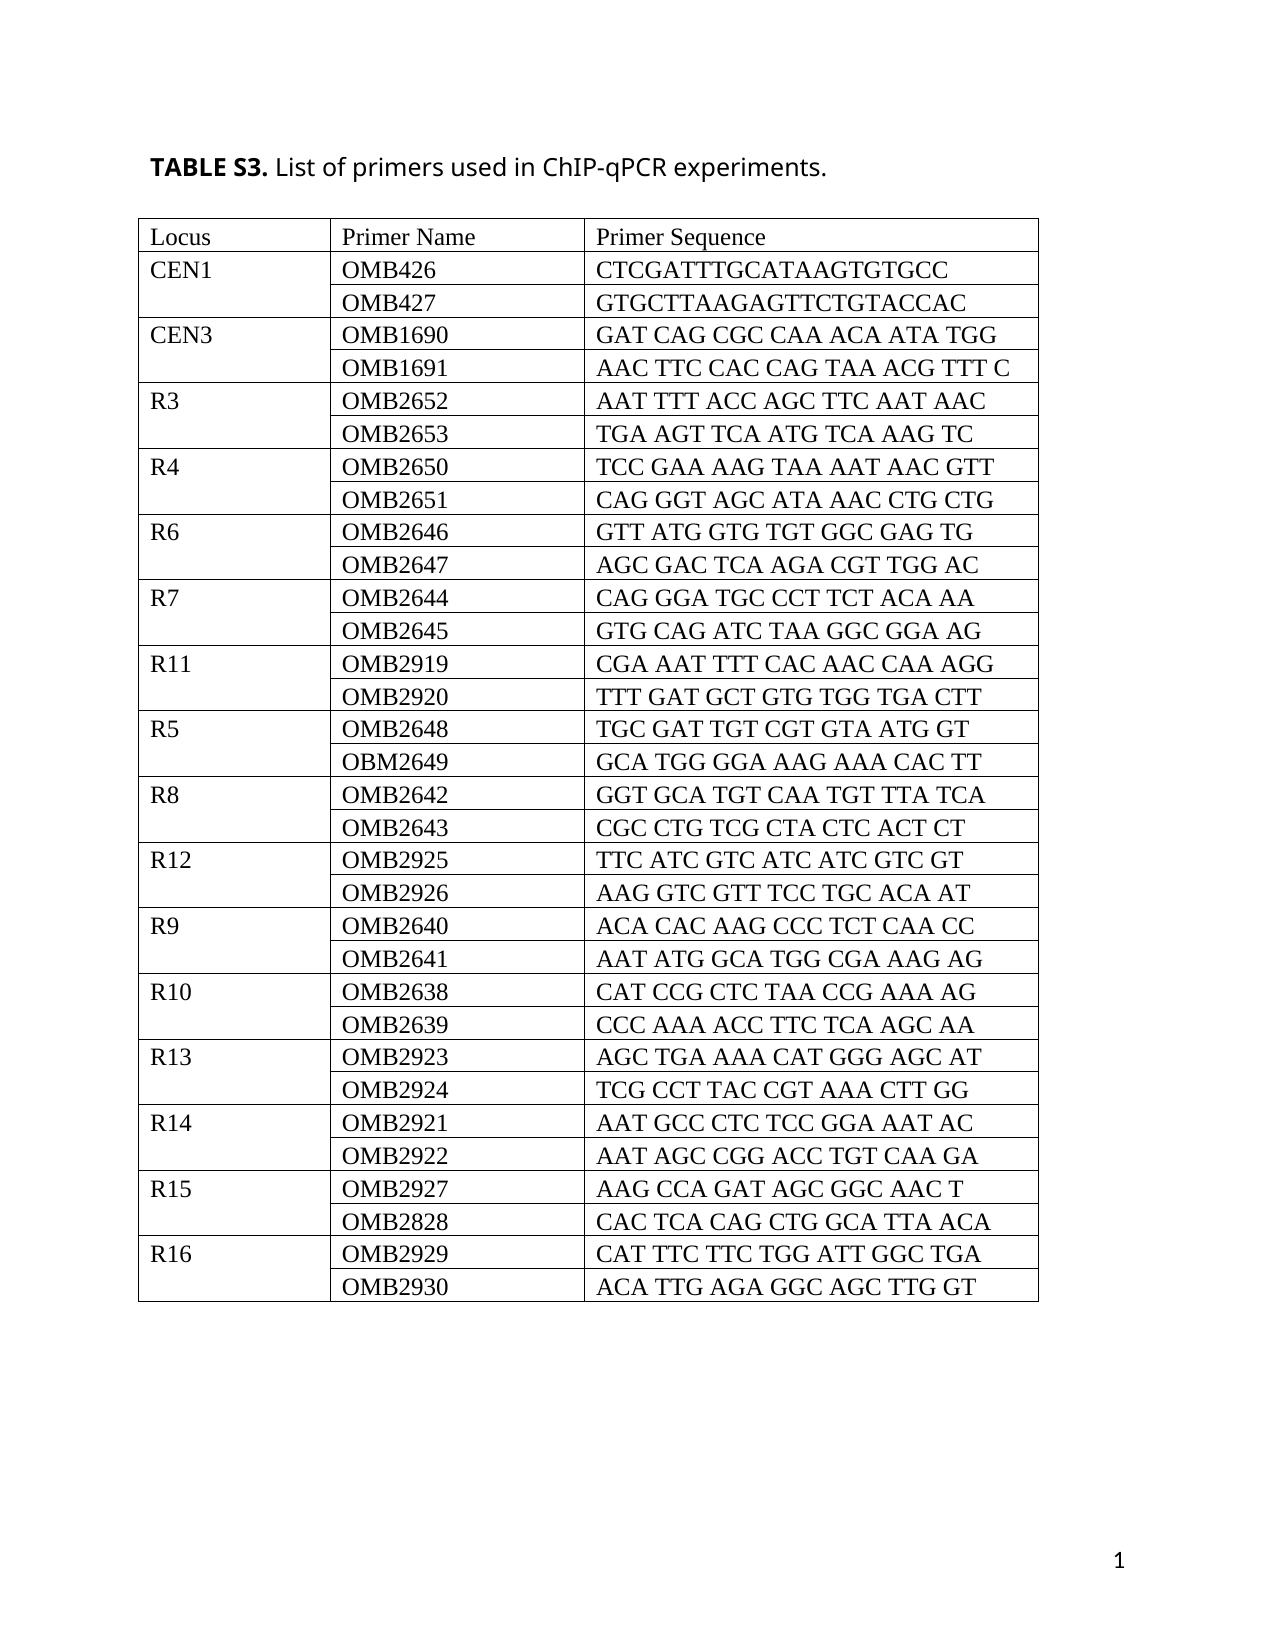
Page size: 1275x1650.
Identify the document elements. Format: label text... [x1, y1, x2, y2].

table_cell [139, 349, 330, 382]
table_cell R9 [139, 908, 330, 940]
table_cell GGT GCA TGT CAA TGT TTA TCA [585, 777, 1038, 809]
table_cell CAT CCG CTC TAA CCG AAA AG [585, 974, 1038, 1006]
table_cell R15 [139, 1171, 330, 1202]
table_cell OMB2923 [331, 1040, 584, 1071]
table_cell OMB2638 [331, 974, 584, 1006]
table_cell AAG CCA GAT AGC GGC AAC T [585, 1171, 1038, 1202]
table_cell OMB1690 [331, 318, 584, 349]
table_cell R14 [139, 1105, 330, 1137]
table_cell GAT CAG CGC CAA ACA ATA TGG [585, 318, 1038, 349]
table_header Primer Name [331, 219, 584, 251]
table_cell OMB2653 [331, 416, 584, 448]
table_cell CAG GGA TGC CCT TCT ACA AA [585, 580, 1038, 612]
table_cell OMB427 [331, 285, 584, 317]
table_cell R10 [139, 974, 330, 1006]
table_cell [139, 940, 330, 973]
table_cell OMB2929 [331, 1236, 584, 1268]
table_cell [139, 1006, 330, 1038]
table_cell CAG GGT AGC ATA AAC CTG CTG [585, 482, 1038, 513]
table_cell CAC TCA CAG CTG GCA TTA ACA [585, 1204, 1038, 1235]
table_cell OMB2924 [331, 1072, 584, 1104]
text Table S3. List of primers used in ChIP-qPCR experiments. [150, 150, 1125, 184]
table_cell GTGCTTAAGAGTTCTGTACCAC [585, 285, 1038, 317]
table_cell CEN1 [139, 252, 330, 284]
table_cell AGC GAC TCA AGA CGT TGG AC [585, 547, 1038, 579]
table_cell [139, 546, 330, 579]
table_cell TCG CCT TAC CGT AAA CTT GG [585, 1072, 1038, 1104]
table_cell OMB2642 [331, 777, 584, 809]
table_cell R3 [139, 383, 330, 415]
table_cell AAT AGC CGG ACC TGT CAA GA [585, 1138, 1038, 1170]
table_cell OMB2645 [331, 613, 584, 645]
table_cell OMB2652 [331, 383, 584, 415]
table_cell CAT TTC TTC TGG ATT GGC TGA [585, 1236, 1038, 1268]
table_cell OMB2643 [331, 810, 584, 842]
table_cell OMB2646 [331, 515, 584, 546]
table_cell R4 [139, 449, 330, 481]
table_cell OMB426 [331, 252, 584, 284]
table_cell [139, 1203, 330, 1235]
table_cell OMB2930 [331, 1269, 584, 1301]
table_cell OMB2920 [331, 679, 584, 710]
table_cell OMB2641 [331, 941, 584, 973]
table_cell TGC GAT TGT CGT GTA ATG GT [585, 711, 1038, 743]
table_cell [139, 481, 330, 513]
table_cell CGC CTG TCG CTA CTC ACT CT [585, 810, 1038, 842]
table_cell AAC TTC CAC CAG TAA ACG TTT C [585, 350, 1038, 382]
table_cell TGA AGT TCA ATG TCA AAG TC [585, 416, 1038, 448]
table_cell [139, 1071, 330, 1104]
table_cell [139, 809, 330, 842]
table_cell OMB2925 [331, 843, 584, 874]
table_cell TCC GAA AAG TAA AAT AAC GTT [585, 449, 1038, 481]
table_cell R13 [139, 1040, 330, 1071]
table_cell CTCGATTTGCATAAGTGTGCC [585, 252, 1038, 284]
table_cell [139, 284, 330, 317]
table_cell CCC AAA ACC TTC TCA AGC AA [585, 1007, 1038, 1038]
table_header Locus [139, 219, 330, 251]
table_cell AAT GCC CTC TCC GGA AAT AC [585, 1105, 1038, 1137]
table_cell GTG CAG ATC TAA GGC GGA AG [585, 613, 1038, 645]
table_cell TTC ATC GTC ATC ATC GTC GT [585, 843, 1038, 874]
table_cell OMB2647 [331, 547, 584, 579]
table_cell ACA TTG AGA GGC AGC TTG GT [585, 1269, 1038, 1301]
table_cell OMB2639 [331, 1007, 584, 1038]
table_cell R7 [139, 580, 330, 612]
table_cell CEN3 [139, 318, 330, 349]
table_cell [139, 1268, 330, 1301]
table_cell R5 [139, 711, 330, 743]
table_cell TTT GAT GCT GTG TGG TGA CTT [585, 679, 1038, 710]
table_cell OMB2921 [331, 1105, 584, 1137]
table_cell OMB2926 [331, 875, 584, 907]
table_cell OMB2640 [331, 908, 584, 940]
table_cell OMB2650 [331, 449, 584, 481]
table_cell R11 [139, 646, 330, 677]
table_cell GCA TGG GGA AAG AAA CAC TT [585, 744, 1038, 776]
table_cell GTT ATG GTG TGT GGC GAG TG [585, 515, 1038, 546]
table_cell [139, 678, 330, 710]
table_cell OMB2927 [331, 1171, 584, 1202]
table_cell [139, 415, 330, 448]
table_cell OMB2919 [331, 646, 584, 677]
table_cell R8 [139, 777, 330, 809]
table_cell AAT TTT ACC AGC TTC AAT AAC [585, 383, 1038, 415]
table_cell [139, 743, 330, 776]
table_cell OMB1691 [331, 350, 584, 382]
table_cell R12 [139, 843, 330, 874]
table_cell OMB2922 [331, 1138, 584, 1170]
table_cell OMB2651 [331, 482, 584, 513]
table_cell [139, 1137, 330, 1170]
table_cell [139, 612, 330, 645]
table_cell R16 [139, 1236, 330, 1268]
table_cell ACA CAC AAG CCC TCT CAA CC [585, 908, 1038, 940]
table_cell AAT ATG GCA TGG CGA AAG AG [585, 941, 1038, 973]
table_cell R6 [139, 515, 330, 546]
table_cell OMB2648 [331, 711, 584, 743]
table_cell [139, 874, 330, 907]
table_cell OMB2828 [331, 1204, 584, 1235]
table_cell OMB2644 [331, 580, 584, 612]
table_cell AGC TGA AAA CAT GGG AGC AT [585, 1040, 1038, 1071]
table_cell CGA AAT TTT CAC AAC CAA AGG [585, 646, 1038, 677]
table_cell AAG GTC GTT TCC TGC ACA AT [585, 875, 1038, 907]
table_header Primer Sequence [585, 219, 1038, 251]
table_cell OBM2649 [331, 744, 584, 776]
